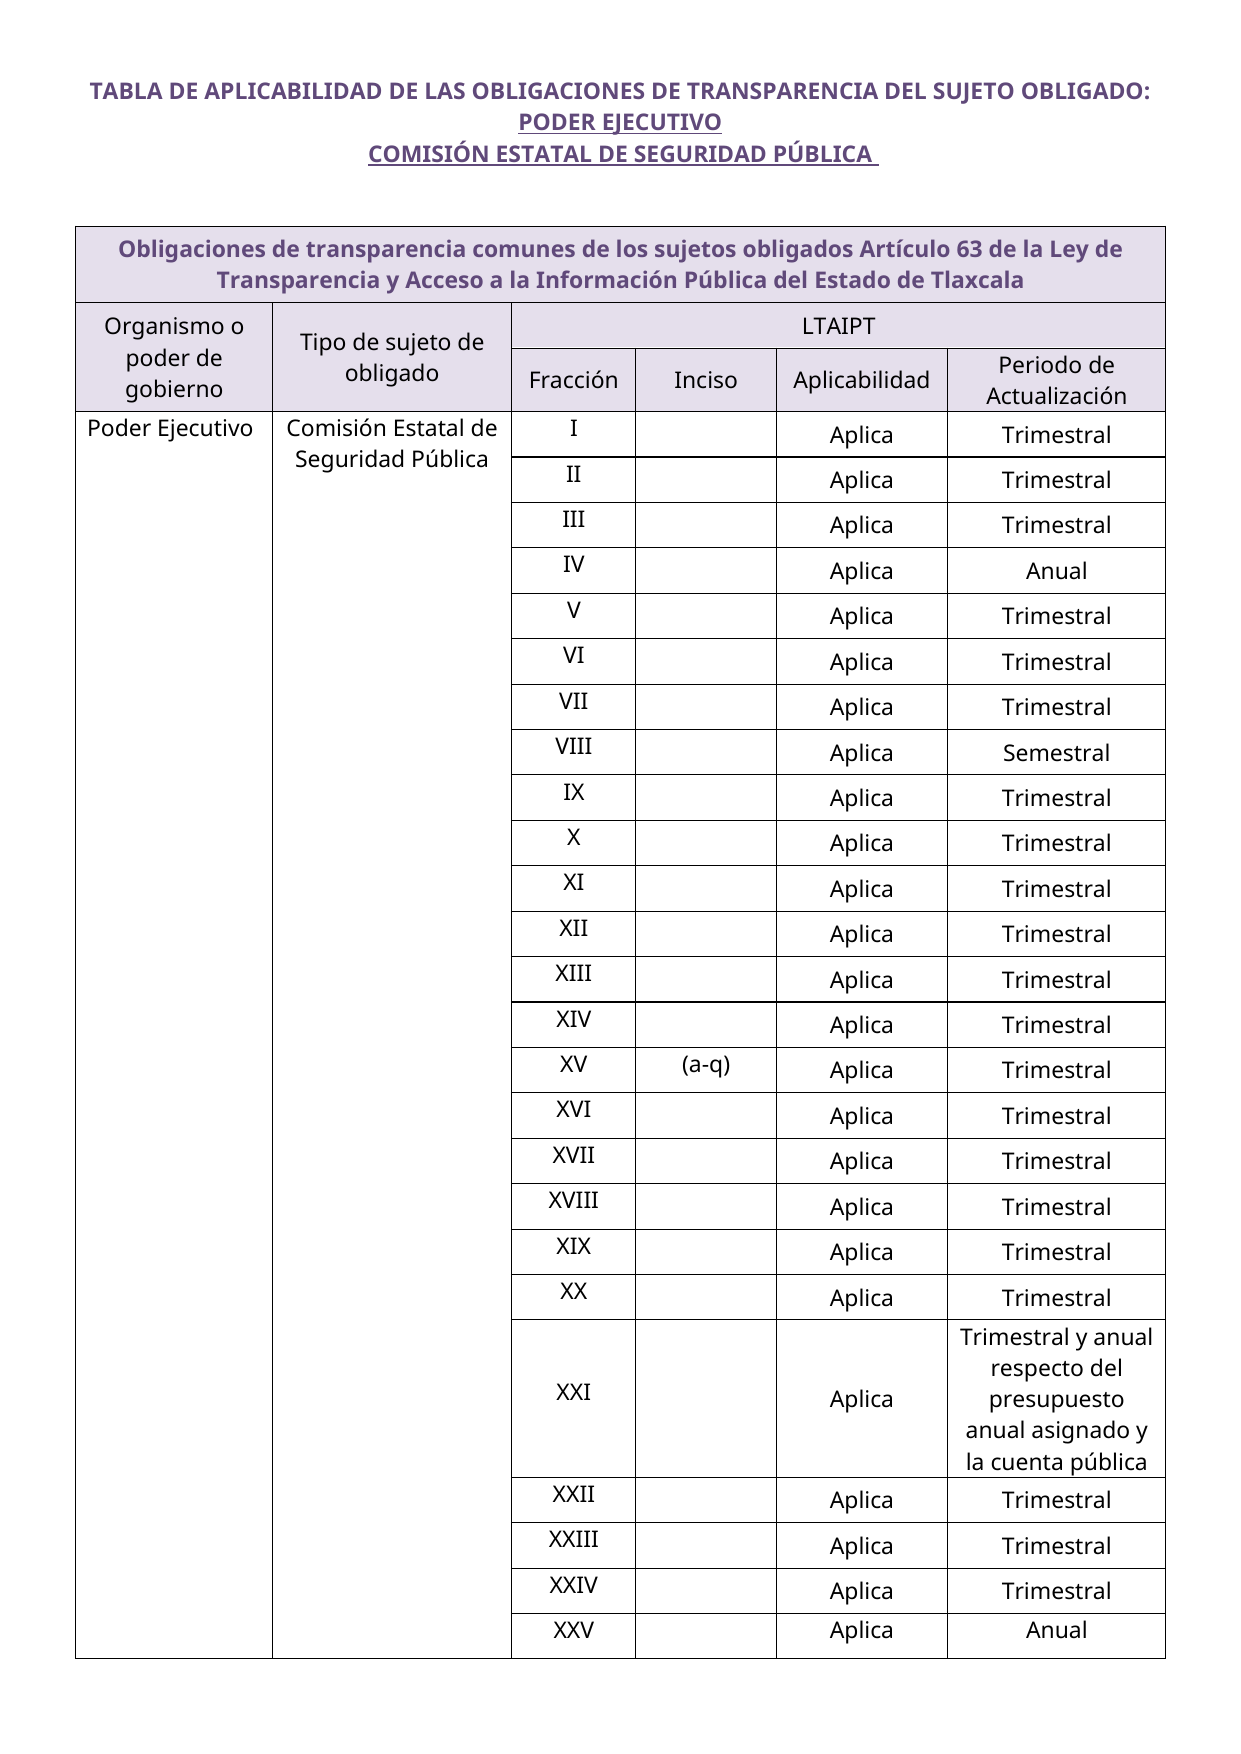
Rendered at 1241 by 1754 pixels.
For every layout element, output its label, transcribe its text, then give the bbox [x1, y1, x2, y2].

table_cell Inciso [636, 349, 776, 411]
table_cell [636, 412, 776, 456]
text COMISIÓN ESTATAL DE SEGURIDAD PÚBLICA [75, 137, 1165, 169]
table_cell [636, 912, 776, 956]
table_cell Comisión Estatal de Seguridad Pública [273, 412, 511, 1658]
table_cell Tipo de sujeto de obligado [273, 303, 511, 411]
table_cell X [512, 821, 635, 865]
table_cell [636, 1184, 776, 1228]
table_header Obligaciones de transparencia comunes de los sujetos obligados Artículo 63 de la Ley de Transparencia y Acceso a la Información Pública del Estado de Tlaxcala [76, 227, 1165, 302]
table_cell [636, 503, 776, 547]
table_cell Semestral [948, 730, 1165, 774]
table_cell Trimestral [948, 775, 1165, 820]
table_cell [636, 1614, 776, 1658]
table_cell Trimestral [948, 1569, 1165, 1613]
table_cell Trimestral [948, 1478, 1165, 1522]
table_cell Aplica [777, 1048, 947, 1092]
table_cell Trimestral [948, 1184, 1165, 1228]
table_cell Aplica [777, 1184, 947, 1228]
table_cell [636, 1275, 776, 1319]
table_cell [636, 866, 776, 911]
table_cell XXII [512, 1478, 635, 1522]
table_cell XVII [512, 1139, 635, 1183]
table_cell [636, 957, 776, 1001]
table_cell Trimestral [948, 912, 1165, 956]
table_cell Trimestral [948, 639, 1165, 683]
table_cell Trimestral [948, 1523, 1165, 1567]
table_cell Fracción [512, 349, 635, 411]
table_cell [636, 1003, 776, 1047]
table_cell Aplica [777, 685, 947, 729]
table_cell Trimestral [948, 1093, 1165, 1138]
table_cell Trimestral [948, 1230, 1165, 1274]
table_cell Aplica [777, 594, 947, 638]
table_cell Aplica [777, 1523, 947, 1567]
table_cell [636, 548, 776, 593]
table_cell [636, 730, 776, 774]
table_cell Trimestral [948, 1139, 1165, 1183]
table_cell Trimestral [948, 594, 1165, 638]
table_cell XII [512, 912, 635, 956]
table_cell XIX [512, 1230, 635, 1274]
table_cell Aplica [777, 1230, 947, 1274]
table_cell Trimestral [948, 503, 1165, 547]
table_cell Aplica [777, 1003, 947, 1047]
table_cell Anual [948, 548, 1165, 593]
table_cell Aplica [777, 1478, 947, 1522]
table_cell VI [512, 639, 635, 683]
table_cell Aplica [777, 1093, 947, 1138]
table_cell Anual [948, 1614, 1165, 1658]
text PODER EJECUTIVO [75, 106, 1165, 137]
table_cell IX [512, 775, 635, 820]
table_cell XXI [512, 1320, 635, 1477]
table_cell VII [512, 685, 635, 729]
table_cell I [512, 412, 635, 456]
table_cell Trimestral [948, 957, 1165, 1001]
table_cell Trimestral y anual respecto del presupuesto anual asignado y la cuenta pública [948, 1320, 1165, 1477]
table_cell XIII [512, 957, 635, 1001]
table_cell III [512, 503, 635, 547]
table_cell Aplica [777, 458, 947, 502]
table_cell Aplica [777, 548, 947, 593]
table_cell XXV [512, 1614, 635, 1658]
table_cell Poder Ejecutivo [76, 412, 272, 1658]
table_cell Trimestral [948, 1275, 1165, 1319]
table_cell Aplica [777, 1275, 947, 1319]
table_cell Organismo o poder de gobierno [76, 303, 272, 411]
table_cell Aplica [777, 775, 947, 820]
table_cell Aplica [777, 1614, 947, 1658]
table_cell Aplica [777, 730, 947, 774]
table_cell Aplica [777, 821, 947, 865]
table_cell [636, 1478, 776, 1522]
table_cell Aplica [777, 412, 947, 456]
table_cell Aplica [777, 866, 947, 911]
table_cell V [512, 594, 635, 638]
table_cell Aplica [777, 1569, 947, 1613]
table_cell XX [512, 1275, 635, 1319]
table_cell (a-q) [636, 1048, 776, 1092]
table_cell XI [512, 866, 635, 911]
table_cell [636, 821, 776, 865]
table_cell [636, 594, 776, 638]
table_cell XV [512, 1048, 635, 1092]
table_cell [636, 685, 776, 729]
table_cell [636, 1230, 776, 1274]
table_cell Trimestral [948, 1048, 1165, 1092]
table_cell XXIV [512, 1569, 635, 1613]
table_cell Aplica [777, 1320, 947, 1477]
table_cell LTAIPT [512, 303, 1165, 347]
table_cell Aplica [777, 1139, 947, 1183]
table_cell XXIII [512, 1523, 635, 1567]
table_cell VIII [512, 730, 635, 774]
table_cell Trimestral [948, 685, 1165, 729]
table_cell Aplica [777, 639, 947, 683]
table_cell [636, 1320, 776, 1477]
text TABLA DE APLICABILIDAD DE LAS OBLIGACIONES DE TRANSPARENCIA DEL SUJETO OBLIGADO: [75, 75, 1165, 106]
table_cell [636, 1093, 776, 1138]
table_cell Aplicabilidad [777, 349, 947, 411]
table_cell [636, 1523, 776, 1567]
table_cell Aplica [777, 912, 947, 956]
table_cell Periodo de Actualización [948, 349, 1165, 411]
table_cell Aplica [777, 503, 947, 547]
table_cell XVIII [512, 1184, 635, 1228]
table_cell XVI [512, 1093, 635, 1138]
table_cell [636, 775, 776, 820]
table_cell Trimestral [948, 866, 1165, 911]
table_cell II [512, 458, 635, 502]
table_cell XIV [512, 1003, 635, 1047]
table_cell Trimestral [948, 1003, 1165, 1047]
table_cell IV [512, 548, 635, 593]
table_cell Aplica [777, 957, 947, 1001]
table_cell Trimestral [948, 412, 1165, 456]
table_cell [636, 458, 776, 502]
table_cell [636, 1139, 776, 1183]
table_cell [636, 1569, 776, 1613]
table_cell Trimestral [948, 821, 1165, 865]
table_cell [636, 639, 776, 683]
table_cell Trimestral [948, 458, 1165, 502]
